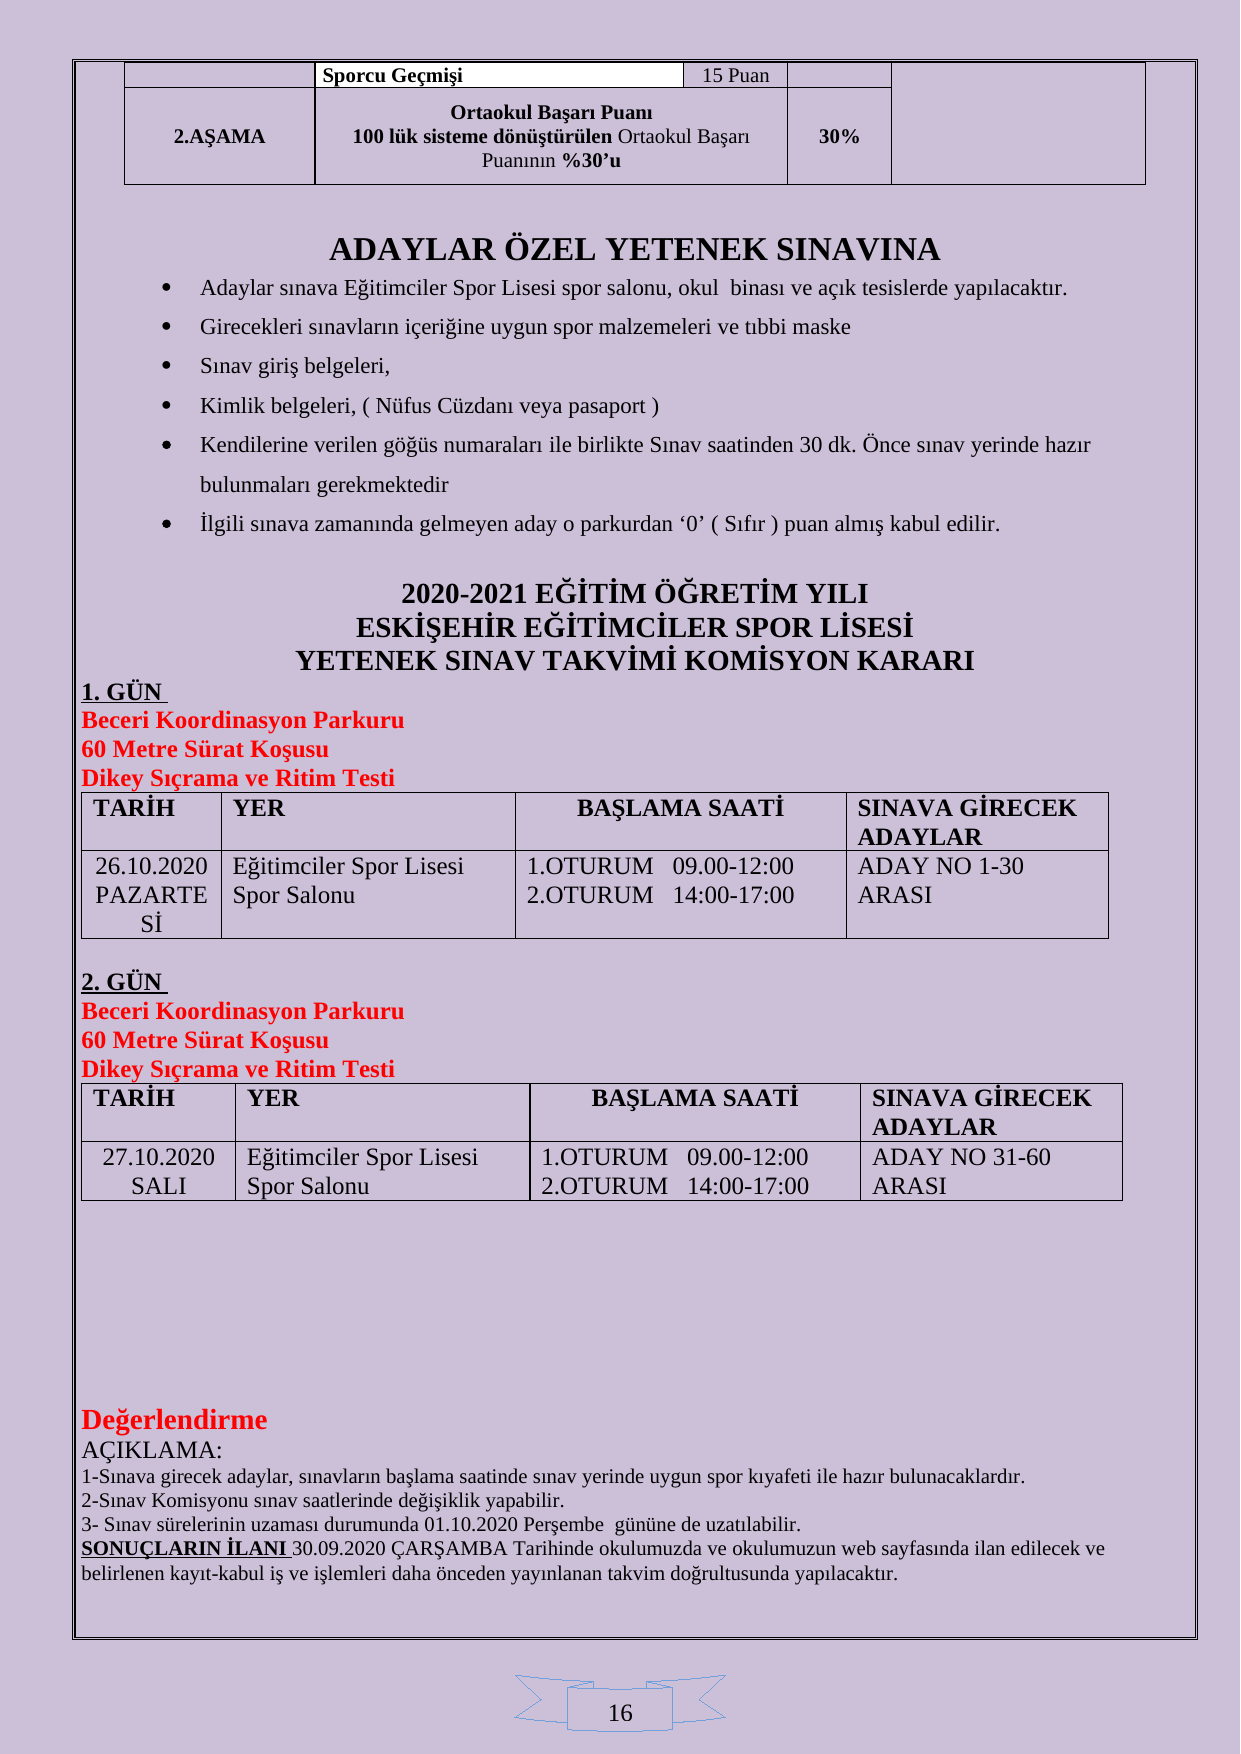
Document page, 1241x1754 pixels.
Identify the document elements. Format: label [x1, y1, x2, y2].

table_header [76, 62, 1195, 1637]
